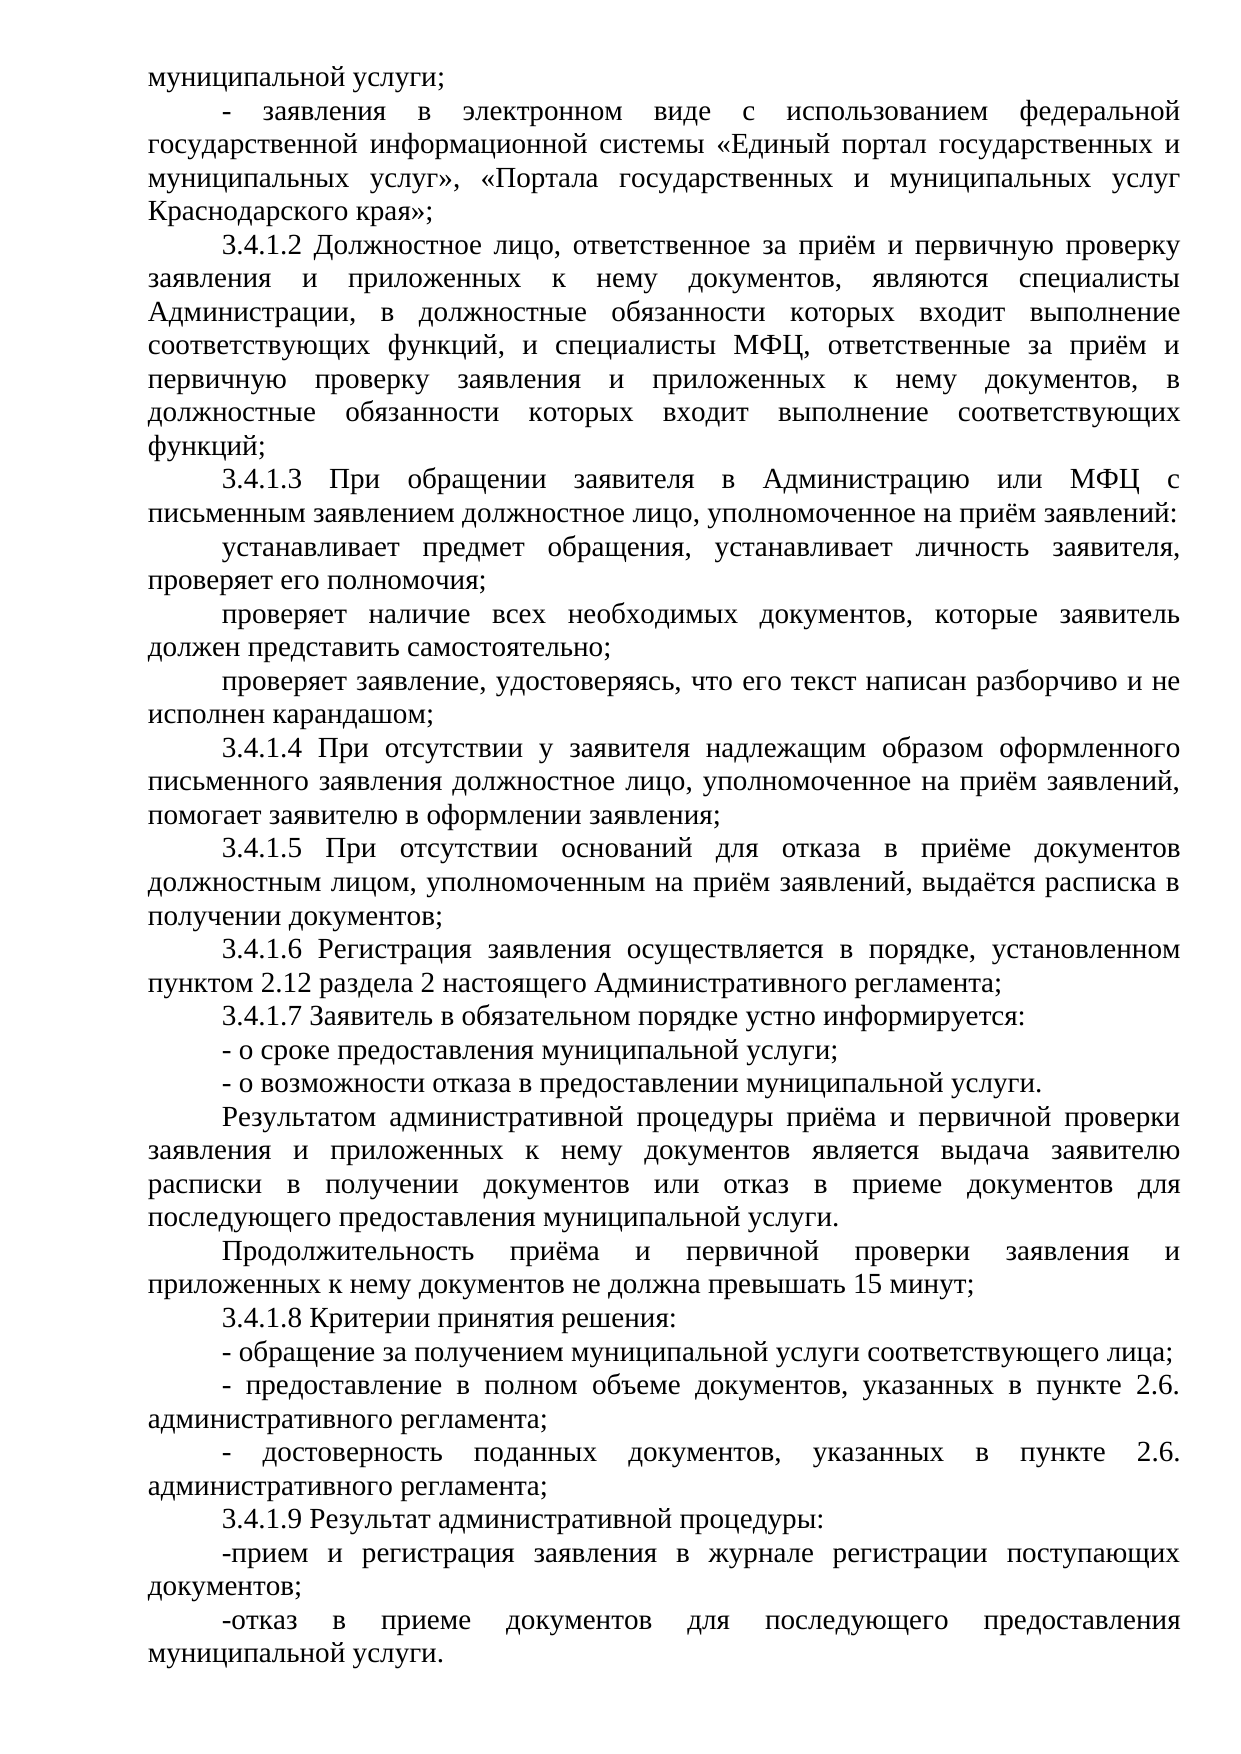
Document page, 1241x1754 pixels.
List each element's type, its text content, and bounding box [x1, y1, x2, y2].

text проверяет наличие всех необходимых документов, которые заявитель должен представить самостоятельно; [148, 596, 1181, 663]
text 3.4.1.2 Должностное лицо, ответственное за приём и первичную проверку заявления и приложенных к нему документов, являются специалисты Администрации, в должностные обязанности которых входит выполнение соответствующих функций, и специалисты МФЦ, ответственные за приём и первичную проверку заявления и приложенных к нему документов, в должностные обязанности которых входит выполнение соответствующих функций; [148, 227, 1181, 462]
text - заявления в электронном виде с использованием федеральной государственной информационной системы «Единый портал государственных и муниципальных услуг», «Портала государственных и муниципальных услуг Краснодарского края»; [148, 93, 1181, 227]
text 3.4.1.5 При отсутствии оснований для отказа в приёме документов должностным лицом, уполномоченным на приём заявлений, выдаётся расписка в получении документов; [148, 831, 1181, 931]
text 3.4.1.4 При отсутствии у заявителя надлежащим образом оформленного письменного заявления должностное лицо, уполномоченное на приём заявлений, помогает заявителю в оформлении заявления; [148, 730, 1181, 831]
text -отказ в приеме документов для последующего предоставления муниципальной услуги. [148, 1602, 1181, 1669]
text 3.4.1.3 При обращении заявителя в Администрацию или МФЦ с письменным заявлением должностное лицо, уполномоченное на приём заявлений: [148, 462, 1181, 529]
text Результатом административной процедуры приёма и первичной проверки заявления и приложенных к нему документов является выдача заявителю расписки в получении документов или отказ в приеме документов для последующего предоставления муниципальной услуги. [148, 1099, 1181, 1233]
text - достоверность поданных документов, указанных в пункте 2.6. административного регламента; [148, 1434, 1181, 1501]
text -прием и регистрация заявления в журнале регистрации поступающих документов; [148, 1535, 1181, 1602]
text - о возможности отказа в предоставлении муниципальной услуги. [148, 1065, 1181, 1099]
text - предоставление в полном объеме документов, указанных в пункте 2.6. административного регламента; [148, 1367, 1181, 1434]
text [148, 59, 1181, 93]
text - обращение за получением муниципальной услуги соответствующего лица; [148, 1334, 1181, 1367]
text устанавливает предмет обращения, устанавливает личность заявителя, проверяет его полномочия; [148, 529, 1181, 596]
text 3.4.1.8 Критерии принятия решения: [148, 1300, 1181, 1334]
text 3.4.1.7 Заявитель в обязательном порядке устно информируется: [148, 998, 1181, 1032]
text Продолжительность приёма и первичной проверки заявления и приложенных к нему документов не должна превышать 15 минут; [148, 1233, 1181, 1300]
text проверяет заявление, удостоверяясь, что его текст написан разборчиво и не исполнен карандашом; [148, 663, 1181, 730]
text 3.4.1.6 Регистрация заявления осуществляется в порядке, установленном пунктом 2.12 раздела 2 настоящего Административного регламента; [148, 931, 1181, 998]
text - о сроке предоставления муниципальной услуги; [148, 1032, 1181, 1065]
text 3.4.1.9 Результат административной процедуры: [148, 1501, 1181, 1535]
